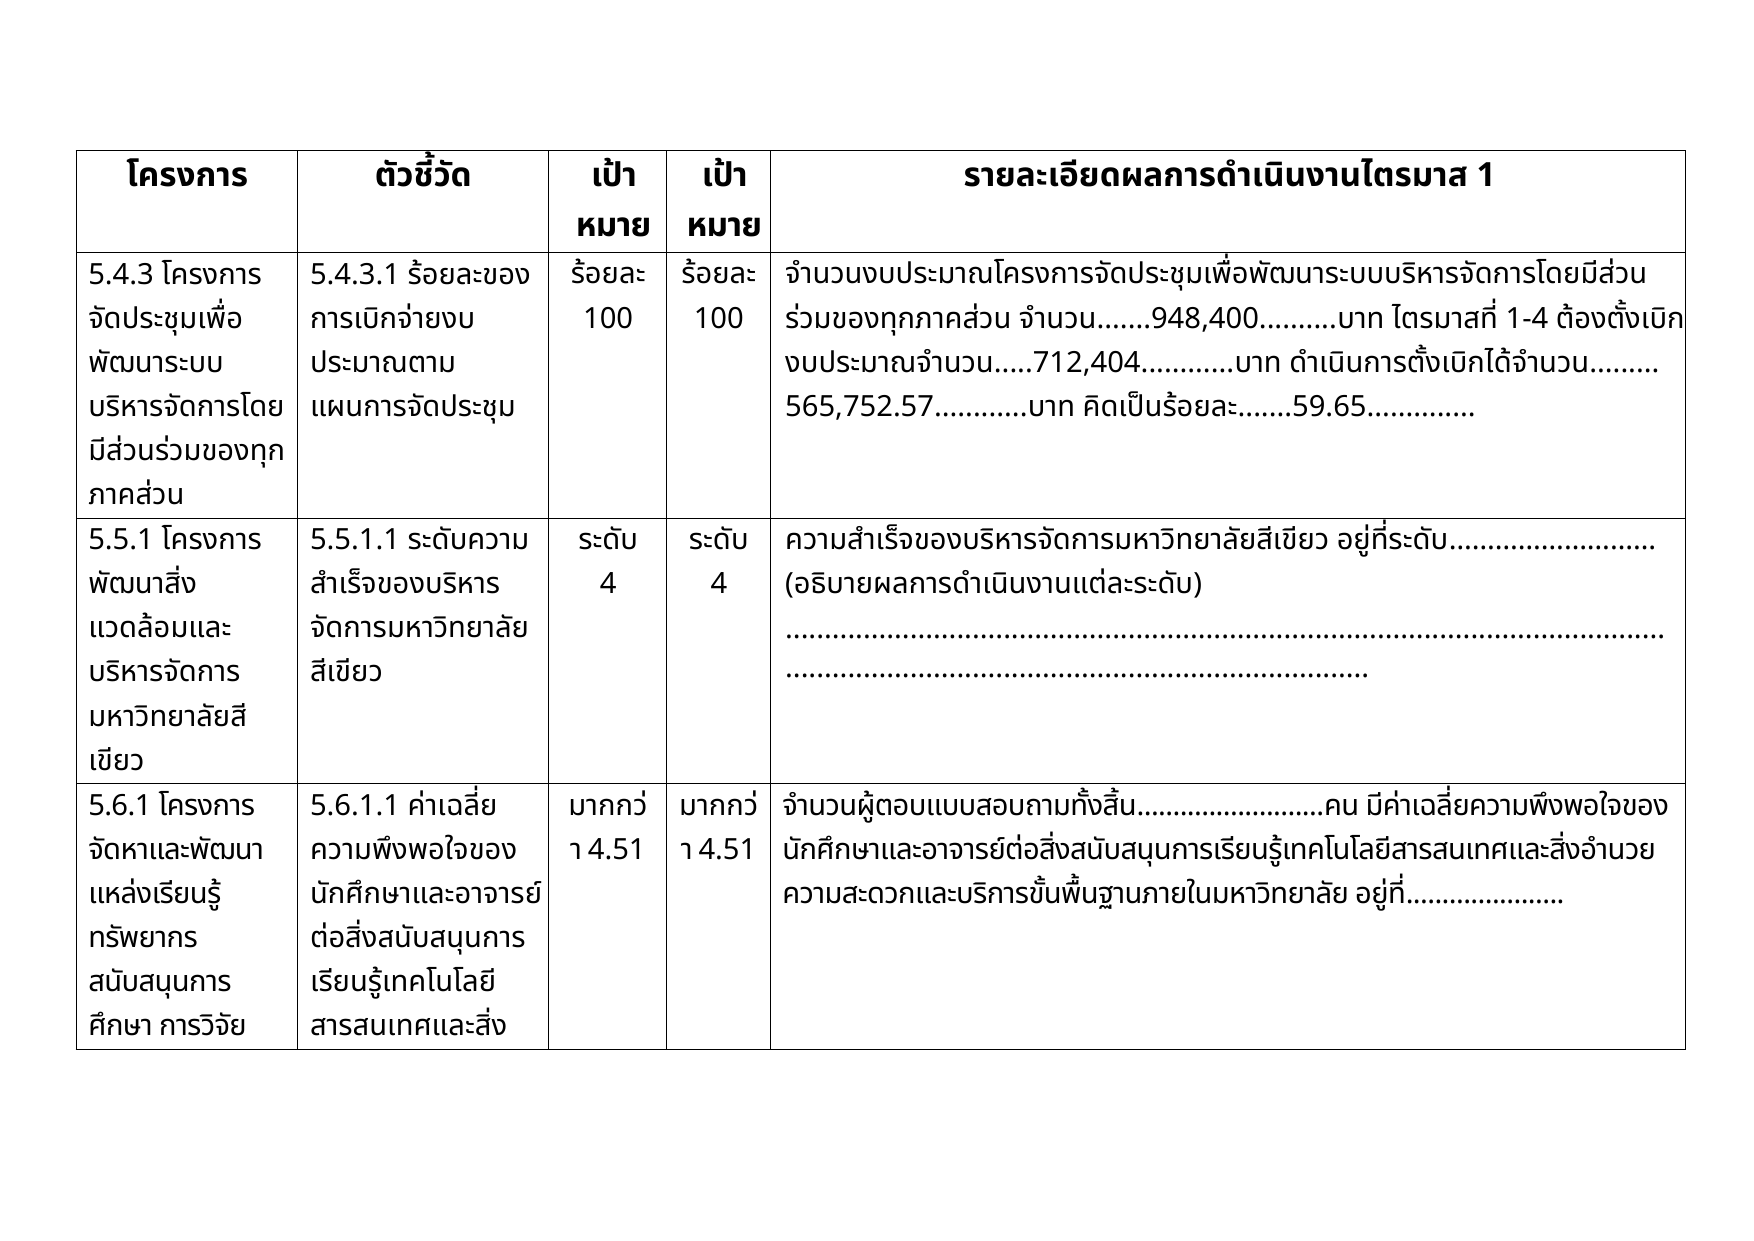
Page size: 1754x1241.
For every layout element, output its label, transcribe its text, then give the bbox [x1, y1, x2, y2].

table_header โครงการ [77, 151, 297, 252]
table_cell มากกว่า4.51 [549, 784, 666, 1049]
table_cell 5.5.1.1 ระดับความสำเร็จของบริหารจัดการมหาวิทยาลัยสีเขียว [298, 519, 548, 783]
table_cell ร้อยละ 100 [549, 253, 666, 517]
table_cell ร้อยละ 100 [667, 253, 770, 517]
table_cell ความสำเร็จของบริหารจัดการมหาวิทยาลัยสีเขียว อยู่ที่ระดับ……………………… (อธิบายผลการดำเนินงานแต่ละระดับ) ............................................................................................................................................................................................ [771, 519, 1685, 783]
table_cell 5.5.1 โครงการพัฒนาสิ่งแวดล้อมและบริหารจัดการมหาวิทยาลัยสีเขียว [77, 519, 297, 783]
table_cell 5.4.3 โครงการจัดประชุมเพื่อพัฒนาระบบบริหารจัดการโดยมีส่วนร่วมของทุกภาคส่วน [77, 253, 297, 517]
table_header รายละเอียดผลการดำเนินงานไตรมาส 1 [771, 151, 1685, 252]
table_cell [298, 784, 548, 1049]
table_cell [771, 784, 1685, 1049]
table_cell มากกว่า4.51 [667, 784, 770, 1049]
table_cell ระดับ 4 [549, 519, 666, 783]
table_header เป้าหมาย [549, 151, 666, 252]
table_header ตัวชี้วัด [298, 151, 548, 252]
table_header เป้าหมาย [667, 151, 770, 252]
table_cell ระดับ 4 [667, 519, 770, 783]
table_cell จำนวนงบประมาณโครงการจัดประชุมเพื่อพัฒนาระบบบริหารจัดการโดยมีส่วนร่วมของทุกภาคส่วน จำนวน.......948,400..........บาท ไตรมาสที่ 1-4 ต้องตั้งเบิกงบประมาณจำนวน.....712,404............บาท ดำเนินการตั้งเบิกได้จำนวน......... 565,752.57............บาท คิดเป็นร้อยละ.......59.65.............. [771, 253, 1685, 517]
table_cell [77, 784, 297, 1049]
table_cell 5.4.3.1 ร้อยละของการเบิกจ่ายงบประมาณตามแผนการจัดประชุม [298, 253, 548, 517]
